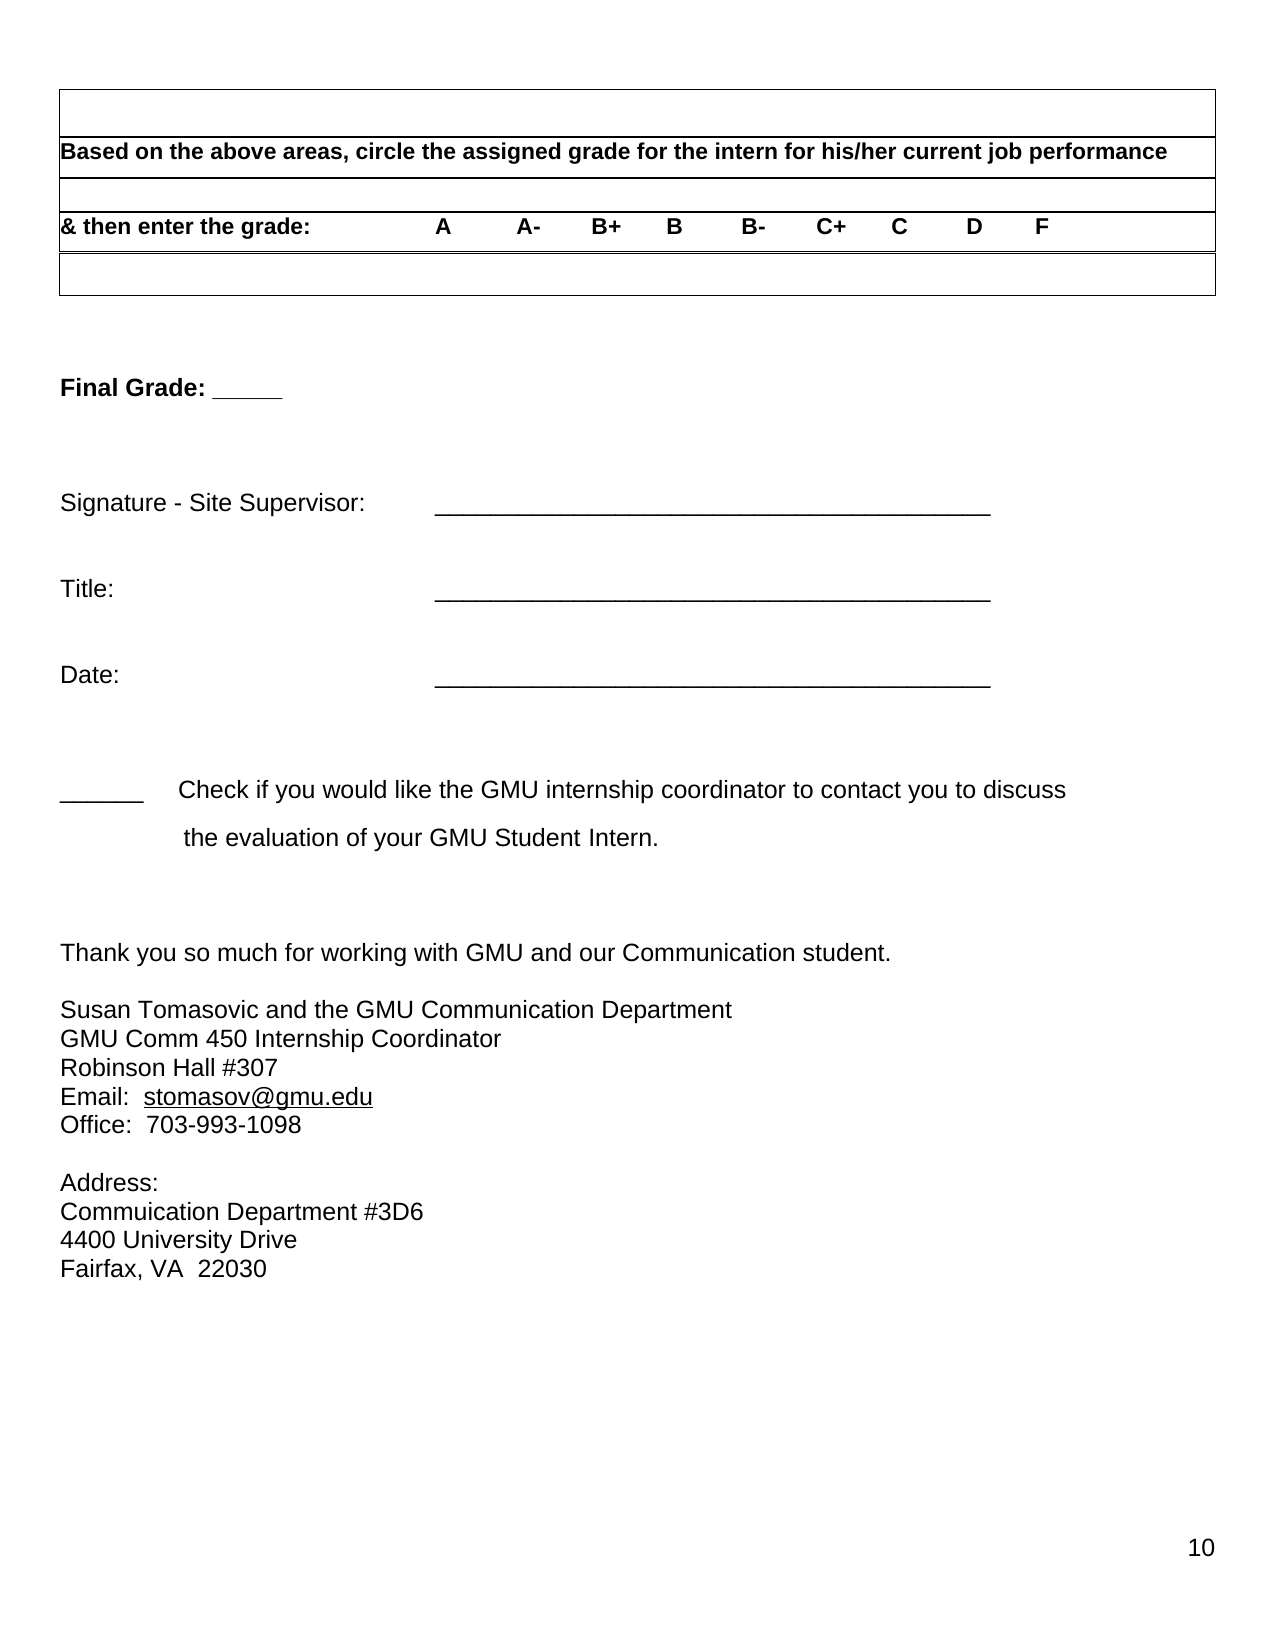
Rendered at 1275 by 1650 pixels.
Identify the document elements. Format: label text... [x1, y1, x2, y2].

text GMU Comm 450 Internship Coordinator [60, 1024, 1215, 1053]
text Thank you so much for working with GMU and our Communication student. [60, 938, 1215, 967]
subtitle & then enter the grade: A A- B+ B B- C+ C D F [60, 213, 1215, 251]
text Office: 703-993-1098 [60, 1110, 1215, 1139]
text Date: ________________________________________ [60, 660, 1215, 689]
text ______ Check if you would like the GMU internship coordinator to contact you to discuss [60, 775, 1215, 804]
text Fairfax, VA 22030 [60, 1254, 1215, 1283]
text Email: stomasov@gmu.edu [60, 1082, 1215, 1110]
text Title: ________________________________________ [60, 574, 1215, 602]
text Commuication Department #3D6 [60, 1197, 1215, 1225]
subtitle Based on the above areas, circle the assigned grade for the intern for his/her current job performance [60, 138, 1215, 177]
text Susan Tomasovic and the GMU Communication Department [60, 995, 1215, 1024]
text the evaluation of your GMU Student Intern. [60, 823, 1215, 852]
text 4400 University Drive [60, 1225, 1215, 1254]
text Robinson Hall #307 [60, 1053, 1215, 1082]
text Final Grade: _____ [60, 372, 1215, 401]
text Signature - Site Supervisor: ________________________________________ [60, 487, 1215, 516]
text Address: [60, 1168, 1215, 1197]
